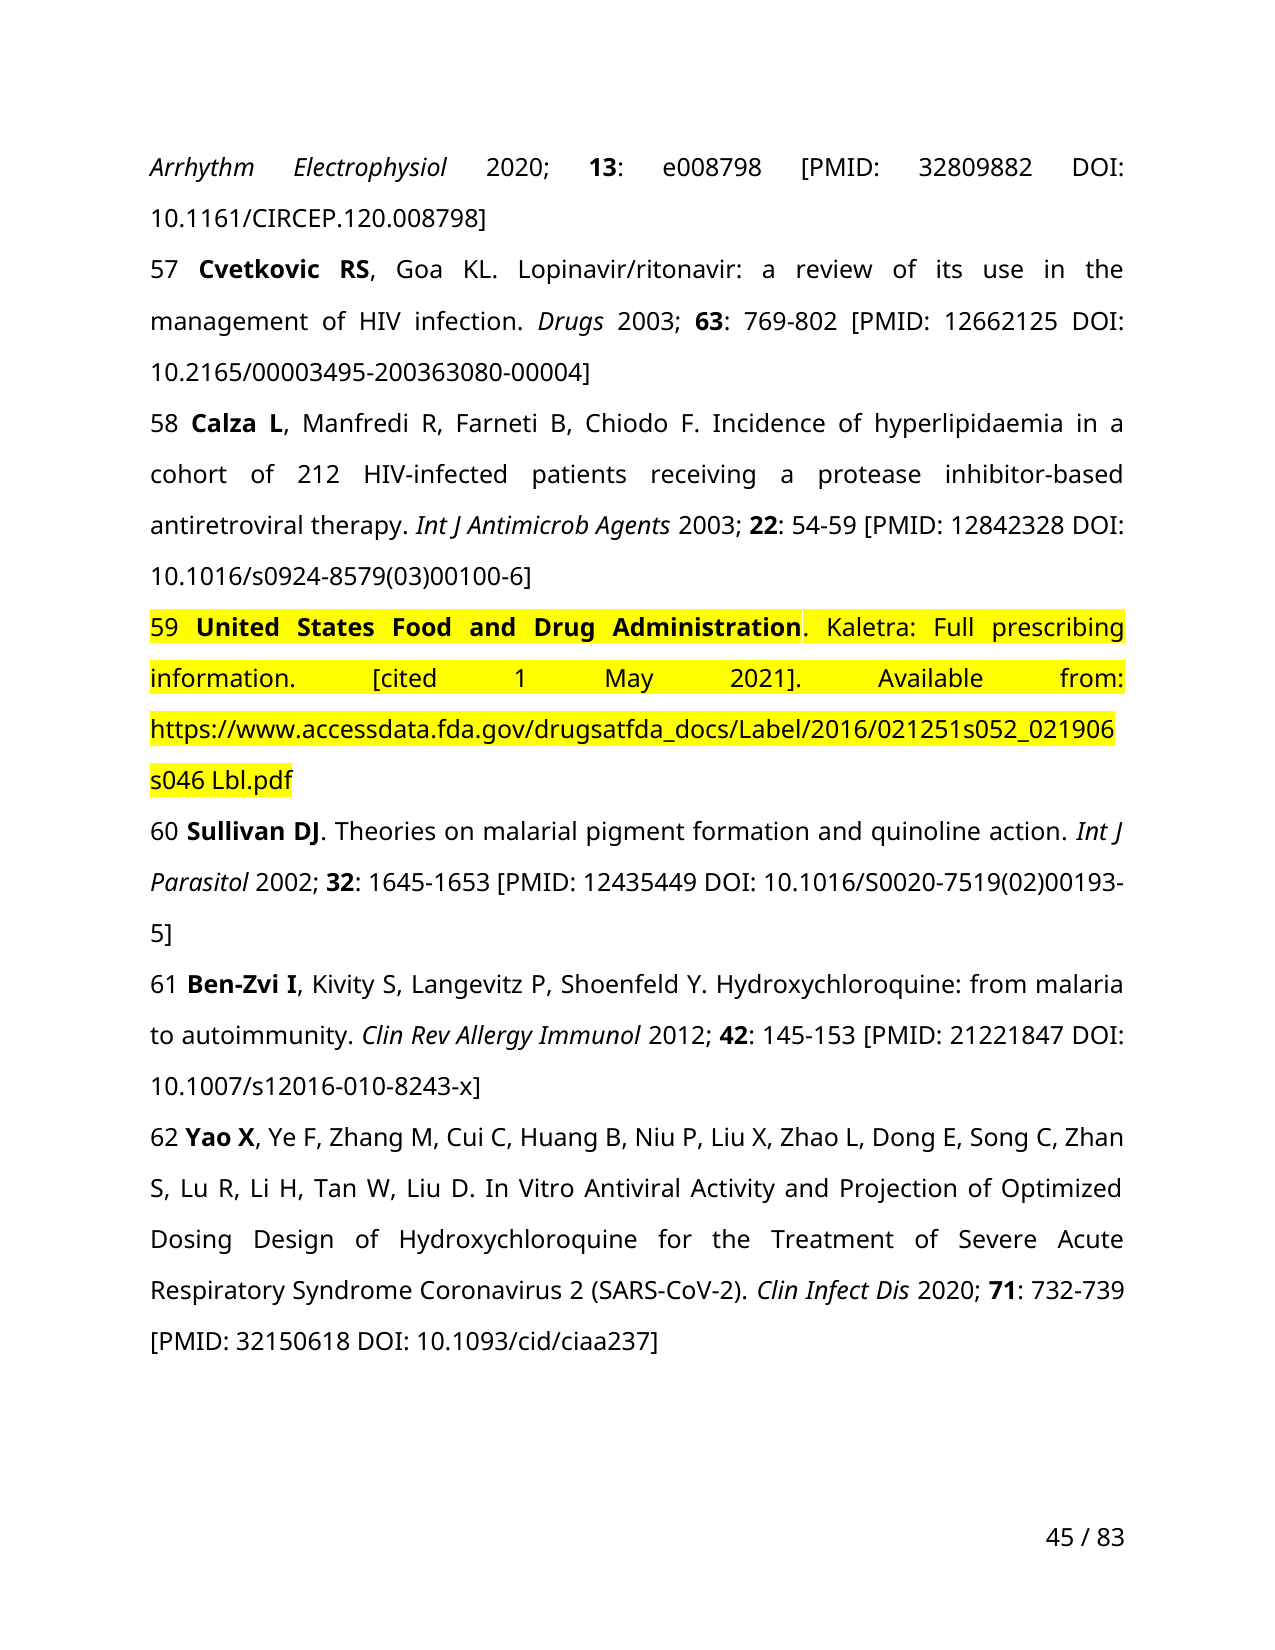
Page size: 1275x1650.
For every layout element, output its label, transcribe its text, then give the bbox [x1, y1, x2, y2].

text 61 Ben-Zvi I, Kivity S, Langevitz P, Shoenfeld Y. Hydroxychloroquine: from malaria to autoimmunity. Clin Rev Allergy Immunol 2012; 42: 145-153 [PMID: 21221847 DOI: 10.1007/s12016-010-8243-x] [150, 967, 1125, 1103]
text 57 Cvetkovic RS, Goa KL. Lopinavir/ritonavir: a review of its use in the management of HIV infection. Drugs 2003; 63: 769-802 [PMID: 12662125 DOI: 10.2165/00003495-200363080-00004] [150, 252, 1125, 388]
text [150, 150, 1125, 235]
text 59 United States Food and Drug Administration. Kaletra: Full prescribing information. [cited 1 May 2021]. Available from: https://www.accessdata.fda.gov/drugsatfda_docs/Label/2016/021251s052_021906s046 Lbl.pdf [150, 694, 1125, 797]
text 62 Yao X, Ye F, Zhang M, Cui C, Huang B, Niu P, Liu X, Zhao L, Dong E, Song C, Zhan S, Lu R, Li H, Tan W, Liu D. In Vitro Antiviral Activity and Projection of Optimized Dosing Design of Hydroxychloroquine for the Treatment of Severe Acute Respiratory Syndrome Coronavirus 2 (SARS-CoV-2). Clin Infect Dis 2020; 71: 732-739 [PMID: 32150618 DOI: 10.1093/cid/ciaa237] [150, 1120, 1125, 1358]
text 58 Calza L, Manfredi R, Farneti B, Chiodo F. Incidence of hyperlipidaemia in a cohort of 212 HIV-infected patients receiving a protease inhibitor-based antiretroviral therapy. Int J Antimicrob Agents 2003; 22: 54-59 [PMID: 12842328 DOI: 10.1016/s0924-8579(03)00100-6] [150, 405, 1125, 592]
text 60 Sullivan DJ. Theories on malarial pigment formation and quinoline action. Int J Parasitol 2002; 32: 1645-1653 [PMID: 12435449 DOI: 10.1016/S0020-7519(02)00193-5] [150, 813, 1125, 950]
text 59 United States Food and Drug Administration. Kaletra: Full prescribing information. [cited 1 May 2021]. Available from: https://www.accessdata.fda.gov/drugsatfda_docs/Label/2016/021251s052_021906s046 Lbl.pdf [150, 609, 1125, 660]
